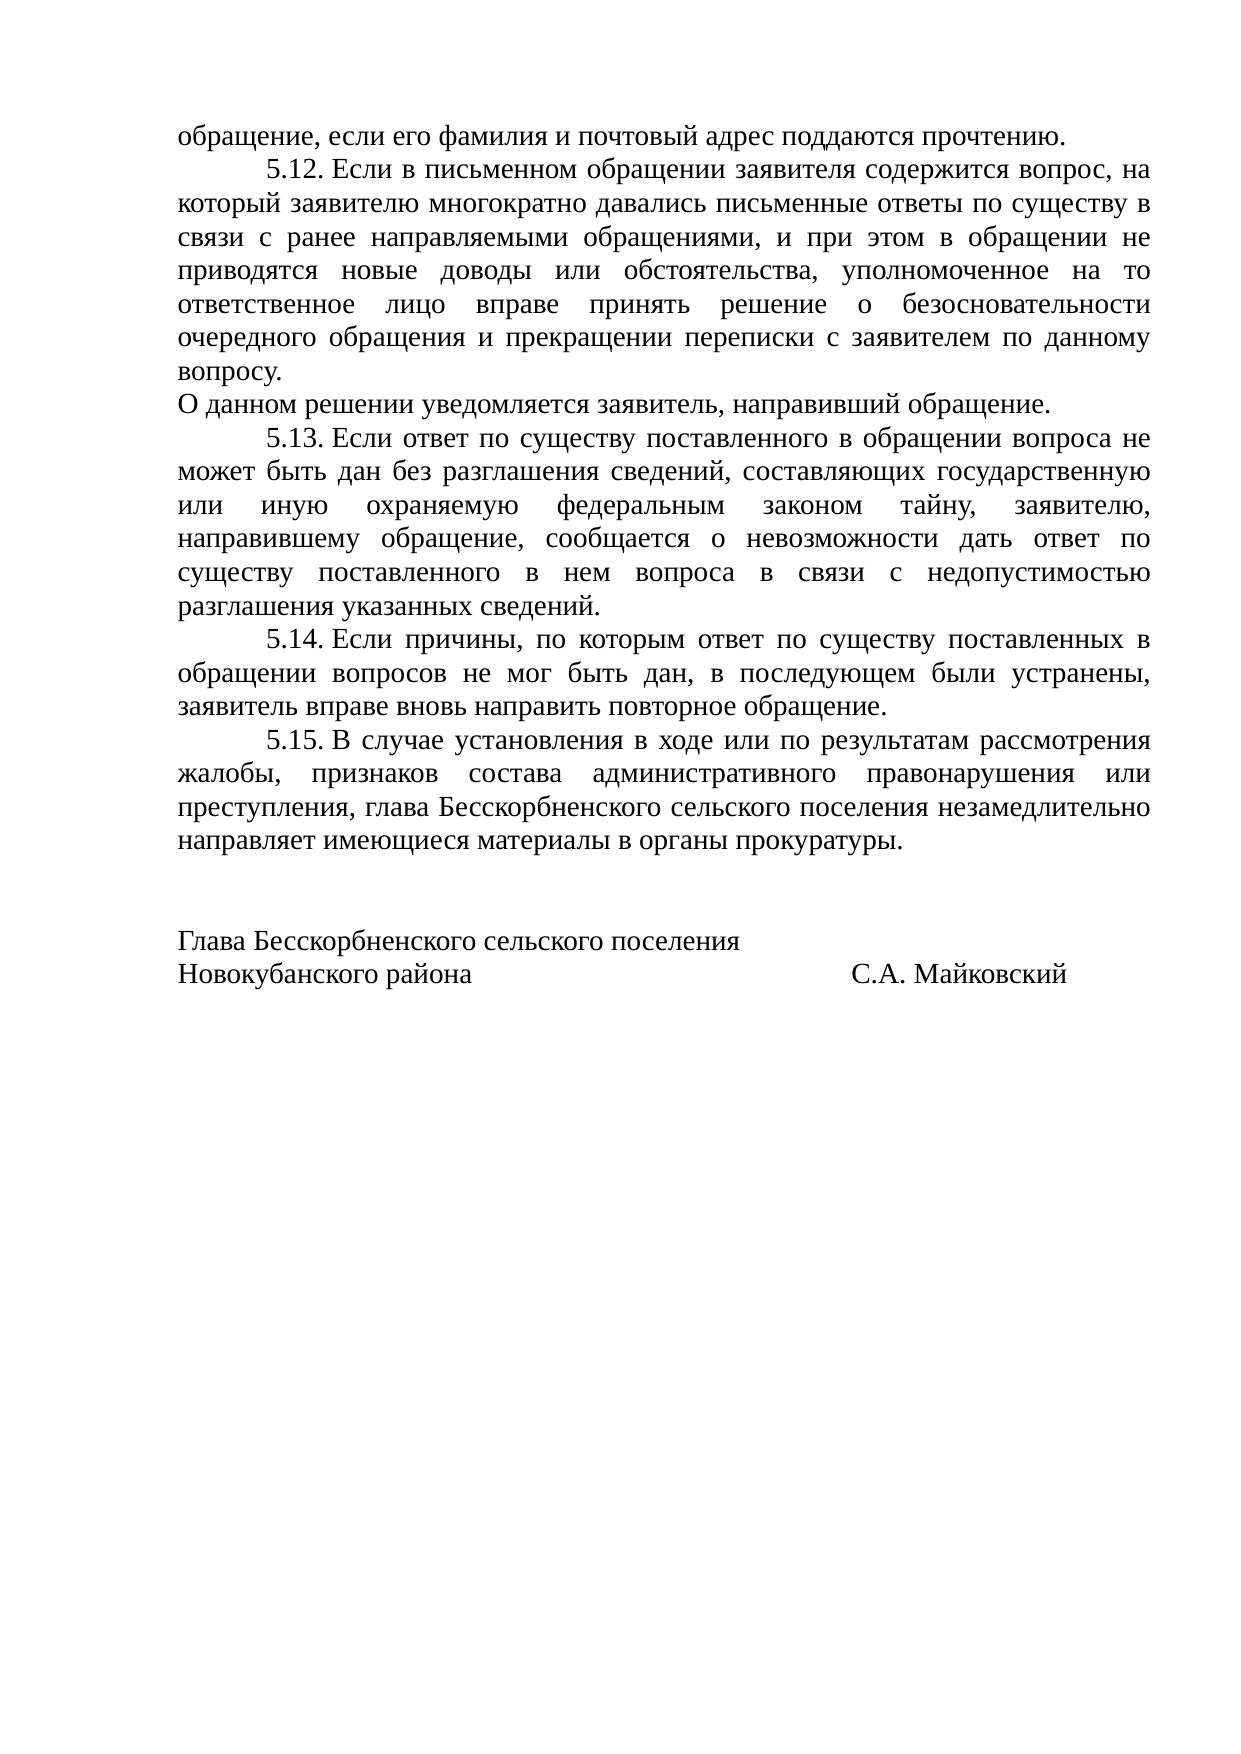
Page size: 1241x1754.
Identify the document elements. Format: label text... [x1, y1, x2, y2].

text 5.14. Если причины, по которым ответ по существу поставленных в обращении вопросов не мог быть дан, в последующем были устранены, заявитель вправе вновь направить повторное обращение. [177, 621, 1152, 722]
text Новокубанского района С.А. Майковский [177, 957, 1152, 990]
text 5.15. В случае установления в ходе или по результатам рассмотрения жалобы, признаков состава административного правонарушения или преступления, глава Бесскорбненского сельского поселения незамедлительно направляет имеющиеся материалы в органы прокуратуры. [177, 722, 1152, 856]
text Глава Бесскорбненского сельского поселения [177, 923, 1152, 957]
text 5.12. Если в письменном обращении заявителя содержится вопрос, на который заявителю многократно давались письменные ответы по существу в связи с ранее направляемыми обращениями, и при этом в обращении не приводятся новые доводы или обстоятельства, уполномоченное на то ответственное лицо вправе принять решение о безосновательности очередного обращения и прекращении переписки с заявителем по данному вопросу. О данном решении уведомляется заявитель, направивший обращение. [177, 152, 1152, 420]
text 5.13. Если ответ по существу поставленного в обращении вопроса не может быть дан без разглашения сведений, составляющих государственную или иную охраняемую федеральным законом тайну, заявителю, направившему обращение, сообщается о невозможности дать ответ по существу поставленного в нем вопроса в связи с недопустимостью разглашения указанных сведений. [177, 420, 1152, 621]
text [177, 118, 1152, 152]
